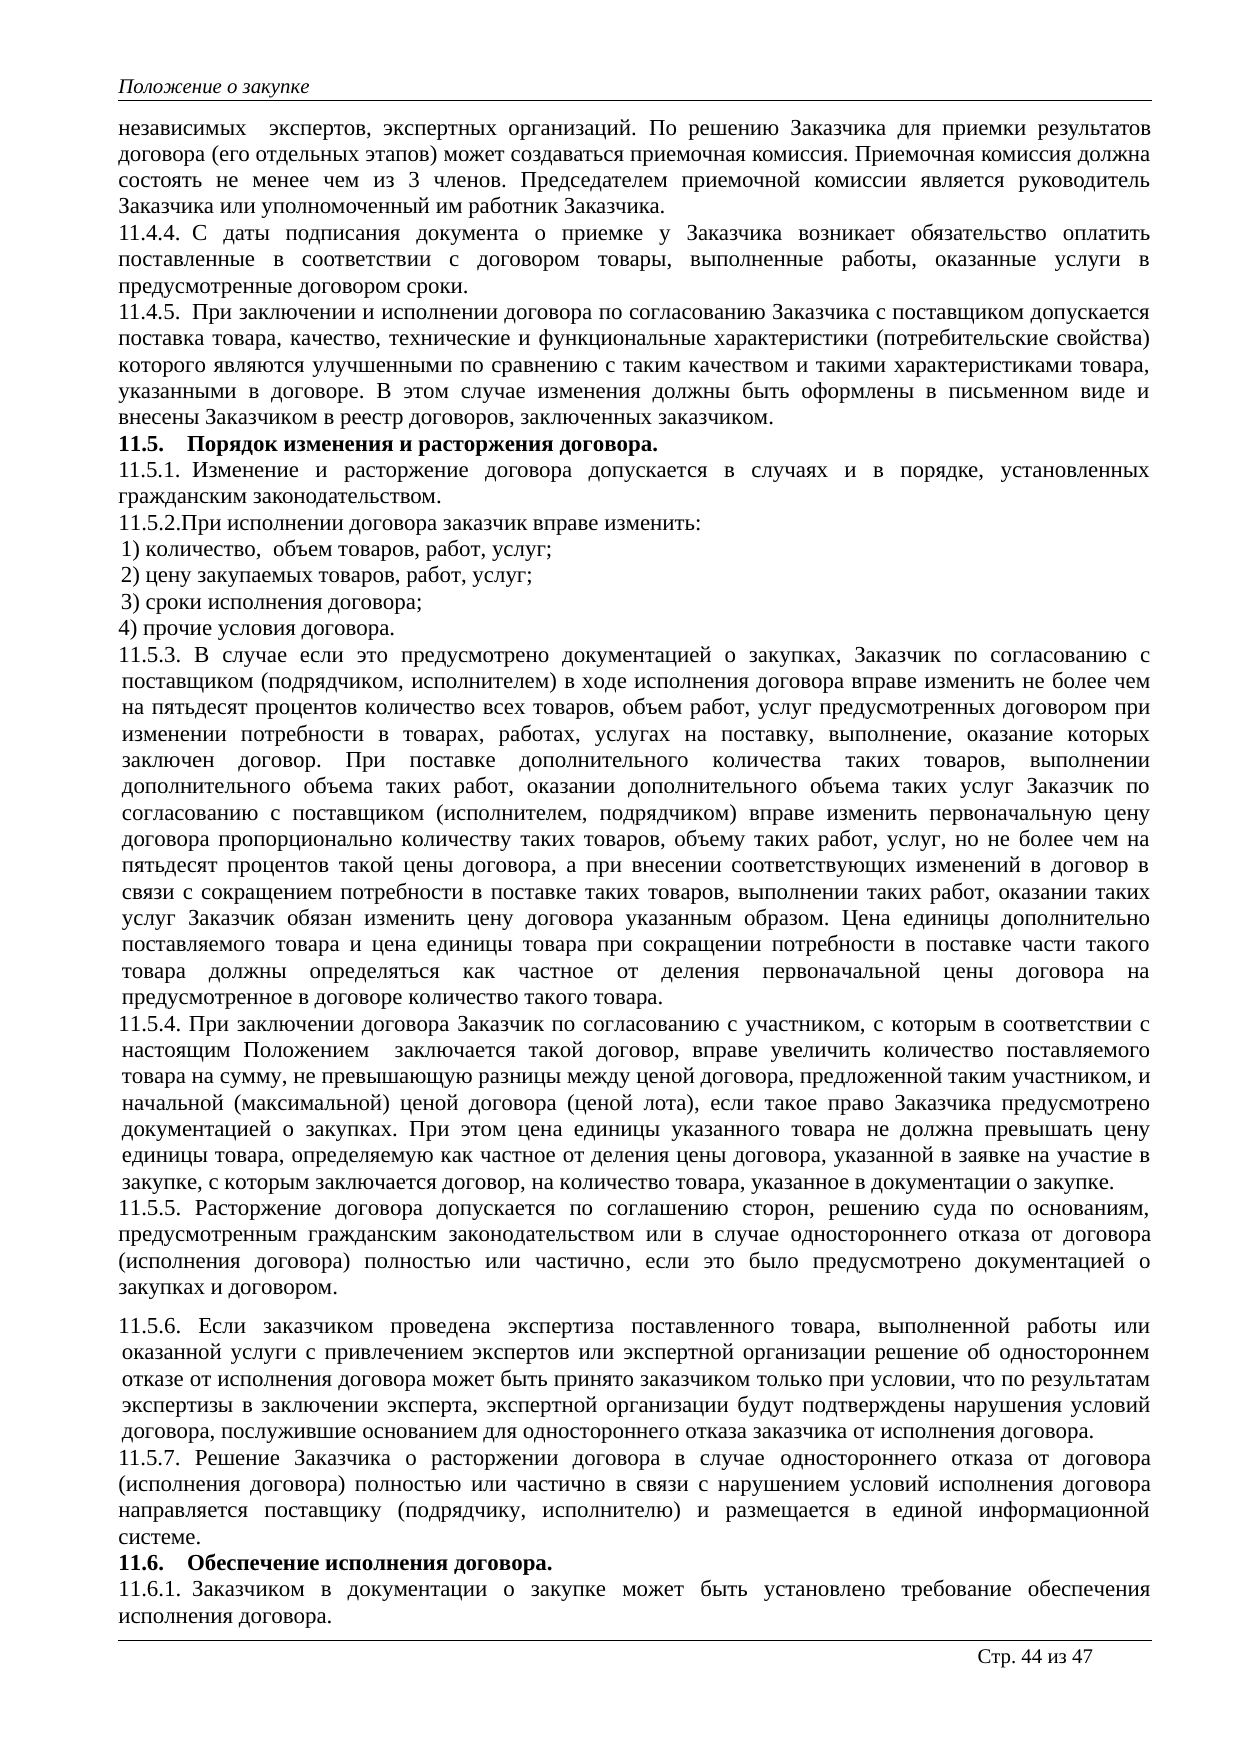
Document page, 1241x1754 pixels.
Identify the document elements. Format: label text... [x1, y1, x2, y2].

text 1) количество, объем товаров, работ, услуг; [118, 535, 1152, 562]
list Заказчиком в документации о закупке может быть установлено требование обеспечения исполнения договора. [118, 1576, 1152, 1628]
text 11.5.3. В случае если это предусмотрено документацией о закупках, Заказчик по согласованию с поставщиком (подрядчиком, исполнителем) в ходе исполнения договора вправе изменить не более чем на пятьдесят процентов количество всех товаров, объем работ, услуг предусмотренных договором при изменении потребности в товарах, работах, услугах на поставку, выполнение, оказание которых заключен договор. При поставке дополнительного количества таких товаров, выполнении дополнительного объема таких работ, оказании дополнительного объема таких услуг Заказчик по согласованию с поставщиком (исполнителем, подрядчиком) вправе изменить первоначальную цену договора пропорционально количеству таких товаров, объему таких работ, услуг, но не более чем на пятьдесят процентов такой цены договора, а при внесении соответствующих изменений в договор в связи с сокращением потребности в поставке таких товаров, выполнении таких работ, оказании таких услуг Заказчик обязан изменить цену договора указанным образом. Цена единицы дополнительно поставляемого товара и цена единицы товара при сокращении потребности в поставке части такого товара должны определяться как частное от деления первоначальной цены договора на предусмотренное в договоре количество такого товара. [118, 641, 1152, 1009]
text 11.5.6. Если заказчиком проведена экспертиза поставленного товара, выполненной работы или оказанной услуги с привлечением экспертов или экспертной организации решение об одностороннем отказе от исполнения договора может быть принято заказчиком только при условии, что по результатам экспертизы в заключении эксперта, экспертной организации будут подтверждены нарушения условий договора, послужившие основанием для одностороннего отказа заказчика от исполнения договора. [118, 1312, 1152, 1444]
text 11.5.4. При заключении договора Заказчик по согласованию с участником, с которым в соответствии с настоящим Положением заключается такой договор, вправе увеличить количество поставляемого товара на сумму, не превышающую разницы между ценой договора, предложенной таким участником, и начальной (максимальной) ценой договора (ценой лота), если такое право Заказчика предусмотрено документацией о закупках. При этом цена единицы указанного товара не должна превышать цену единицы товара, определяемую как частное от деления цены договора, указанной в заявке на участие в закупке, с которым заключается договор, на количество товара, указанное в документации о закупке. [118, 1009, 1152, 1194]
text 2) цену закупаемых товаров, работ, услуг; [118, 562, 1152, 588]
text 3) сроки исполнения договора; [118, 588, 1152, 614]
text 11.5.5. Расторжение договора допускается по соглашению сторон, решению суда по основаниям, предусмотренным гражданским законодательством или в случае одностороннего отказа от договора (исполнения договора) полностью или частично, если это было предусмотрено документацией о закупках и договором. [118, 1194, 1152, 1299]
subtitle Обеспечение исполнения договора. [118, 1549, 1152, 1576]
text 11.5.2.При исполнении договора заказчик вправе изменить: [118, 509, 1152, 535]
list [118, 113, 1152, 219]
text 4) прочие условия договора. [118, 614, 1152, 641]
list Изменение и расторжение договора допускается в случаях и в порядке, установленных гражданским законодательством. [118, 456, 1152, 509]
list При заключении и исполнении договора по согласованию Заказчика с поставщиком допускается поставка товара, качество, технические и функциональные характеристики (потребительские свойства) которого являются улучшенными по сравнению с таким качеством и такими характеристиками товара, указанными в договоре. В этом случае изменения должны быть оформлены в письменном виде и внесены Заказчиком в реестр договоров, заключенных заказчиком. [118, 298, 1152, 430]
text 11.5.7. Решение Заказчика о расторжении договора в случае одностороннего отказа от договора (исполнения договора) полностью или частично в связи с нарушением условий исполнения договора направляется поставщику (подрядчику, исполнителю) и размещается в единой информационной системе. [118, 1444, 1152, 1549]
subtitle Порядок изменения и расторжения договора. [118, 430, 1152, 456]
list С даты подписания документа о приемке у Заказчика возникает обязательство оплатить поставленные в соответствии с договором товары, выполненные работы, оказанные услуги в предусмотренные договором сроки. [118, 219, 1152, 298]
